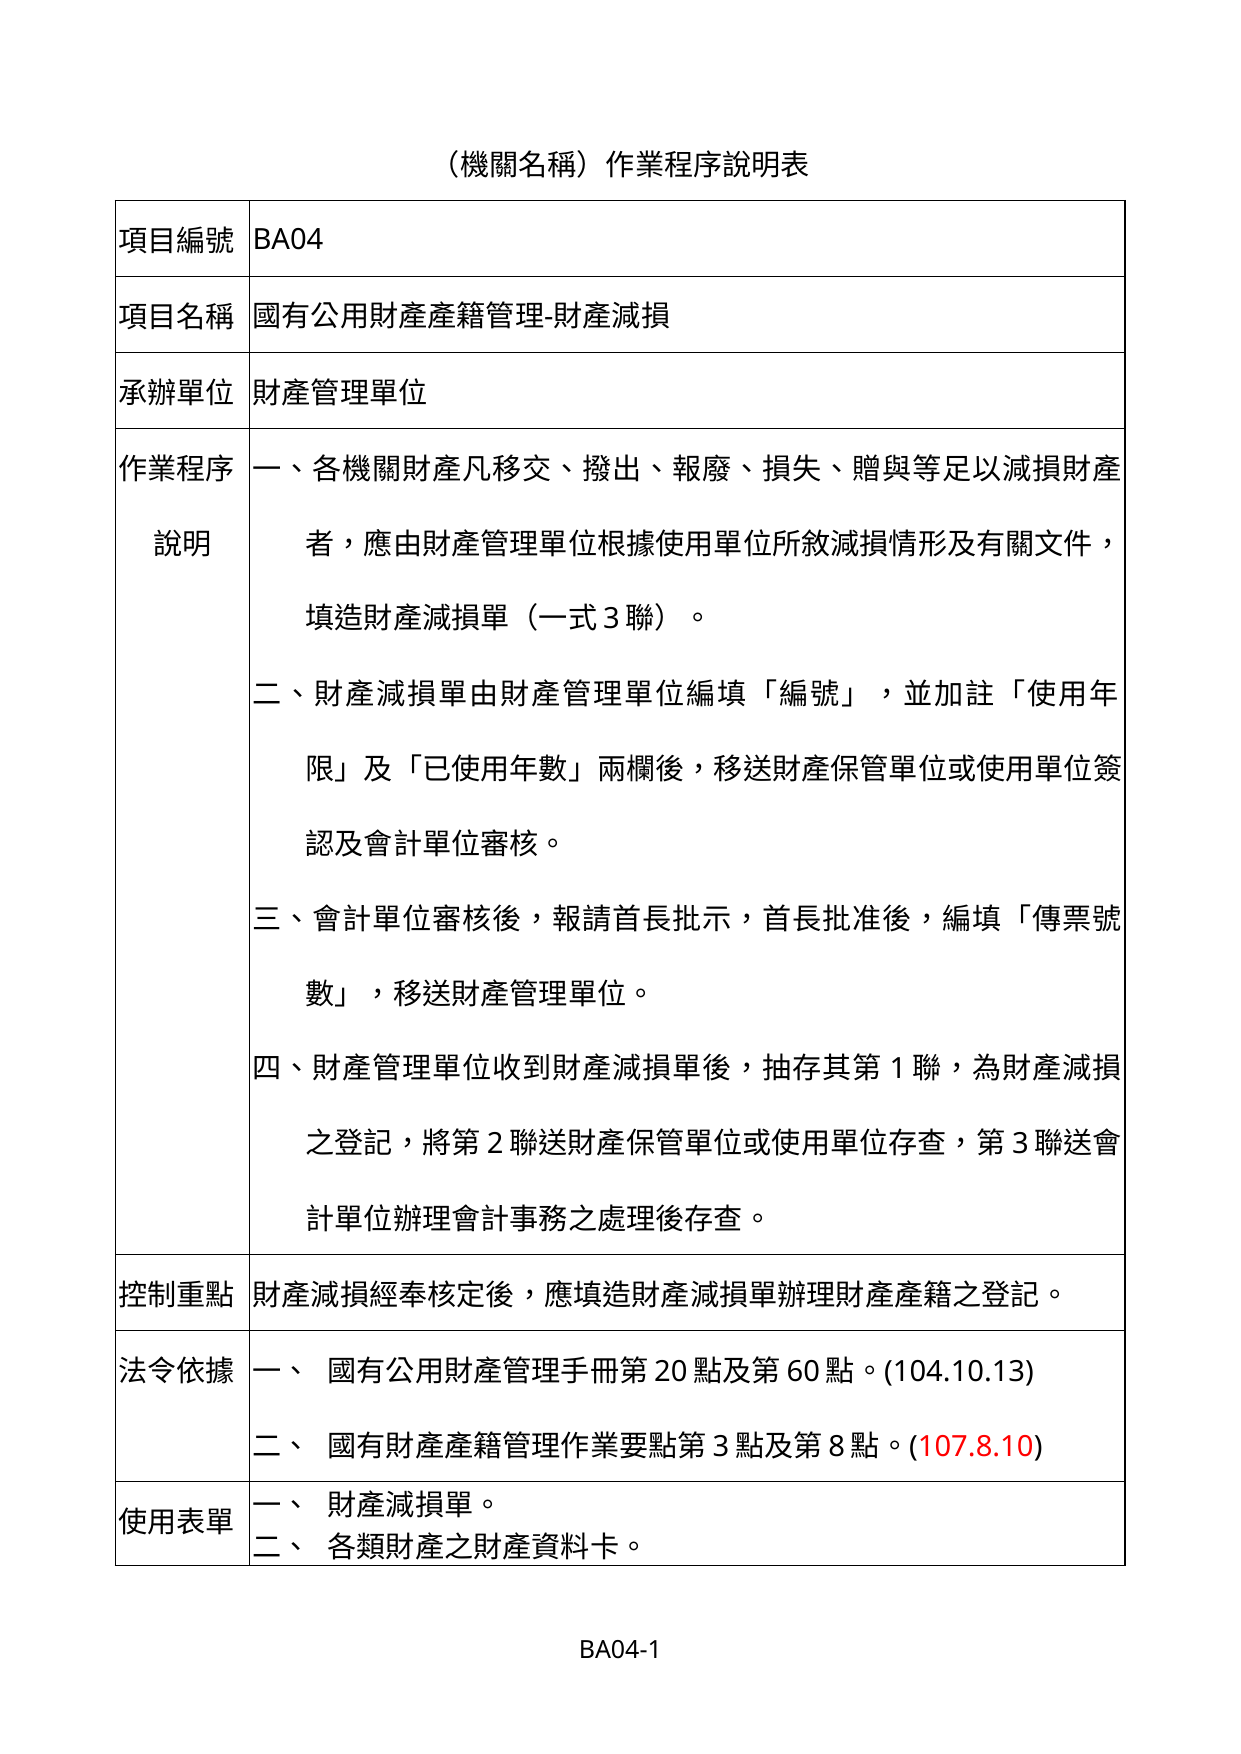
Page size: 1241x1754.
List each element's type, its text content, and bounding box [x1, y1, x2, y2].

table_cell 法令依據 [116, 1331, 249, 1481]
table_cell 作業程序 說明 [116, 429, 249, 1254]
table_cell 財產減損單。 各類財產之財產資料卡。 [250, 1482, 1124, 1565]
text （機關名稱）作業程序說明表 [118, 125, 1122, 200]
table_cell 承辦單位 [116, 353, 249, 428]
table_cell 使用表單 [116, 1482, 249, 1565]
table_cell 控制重點 [116, 1255, 249, 1330]
table_header BA04 [250, 201, 1124, 276]
table_cell 項目名稱 [116, 277, 249, 352]
table_cell 財產管理單位 [250, 353, 1124, 428]
table_cell 財產減損經奉核定後，應填造財產減損單辦理財產產籍之登記。 [250, 1255, 1124, 1330]
table_header 項目編號 [116, 201, 249, 276]
table_cell 一、各機關財產凡移交、撥出、報廢、損失、贈與等足以減損財產者，應由財產管理單位根據使用單位所敘減損情形及有關文件，填造財產減損單（一式3聯）。 二、財產減損單由財產管理單位編填「編號」，並加註「使用年限」及「已使用年數」兩欄後，移送財產保管單位或使用單位簽認及會計單位審核。 三、會計單位審核後，報請首長批示，首長批准後，編填「傳票號數」，移送財產管理單位。 四、財產管理單位收到財產減損單後，抽存其第1聯，為財產減損之登記，將第2聯送財產保管單位或使用單位存查，第3聯送會計單位辦理會計事務之處理後存查。 [250, 429, 1124, 1254]
table_cell 國有公用財產產籍管理-財產減損 [250, 277, 1124, 352]
table_cell 國有公用財產管理手冊第20點及第60點。(104.10.13) 國有財產產籍管理作業要點第3點及第8點。(107.8.10) [250, 1331, 1124, 1481]
